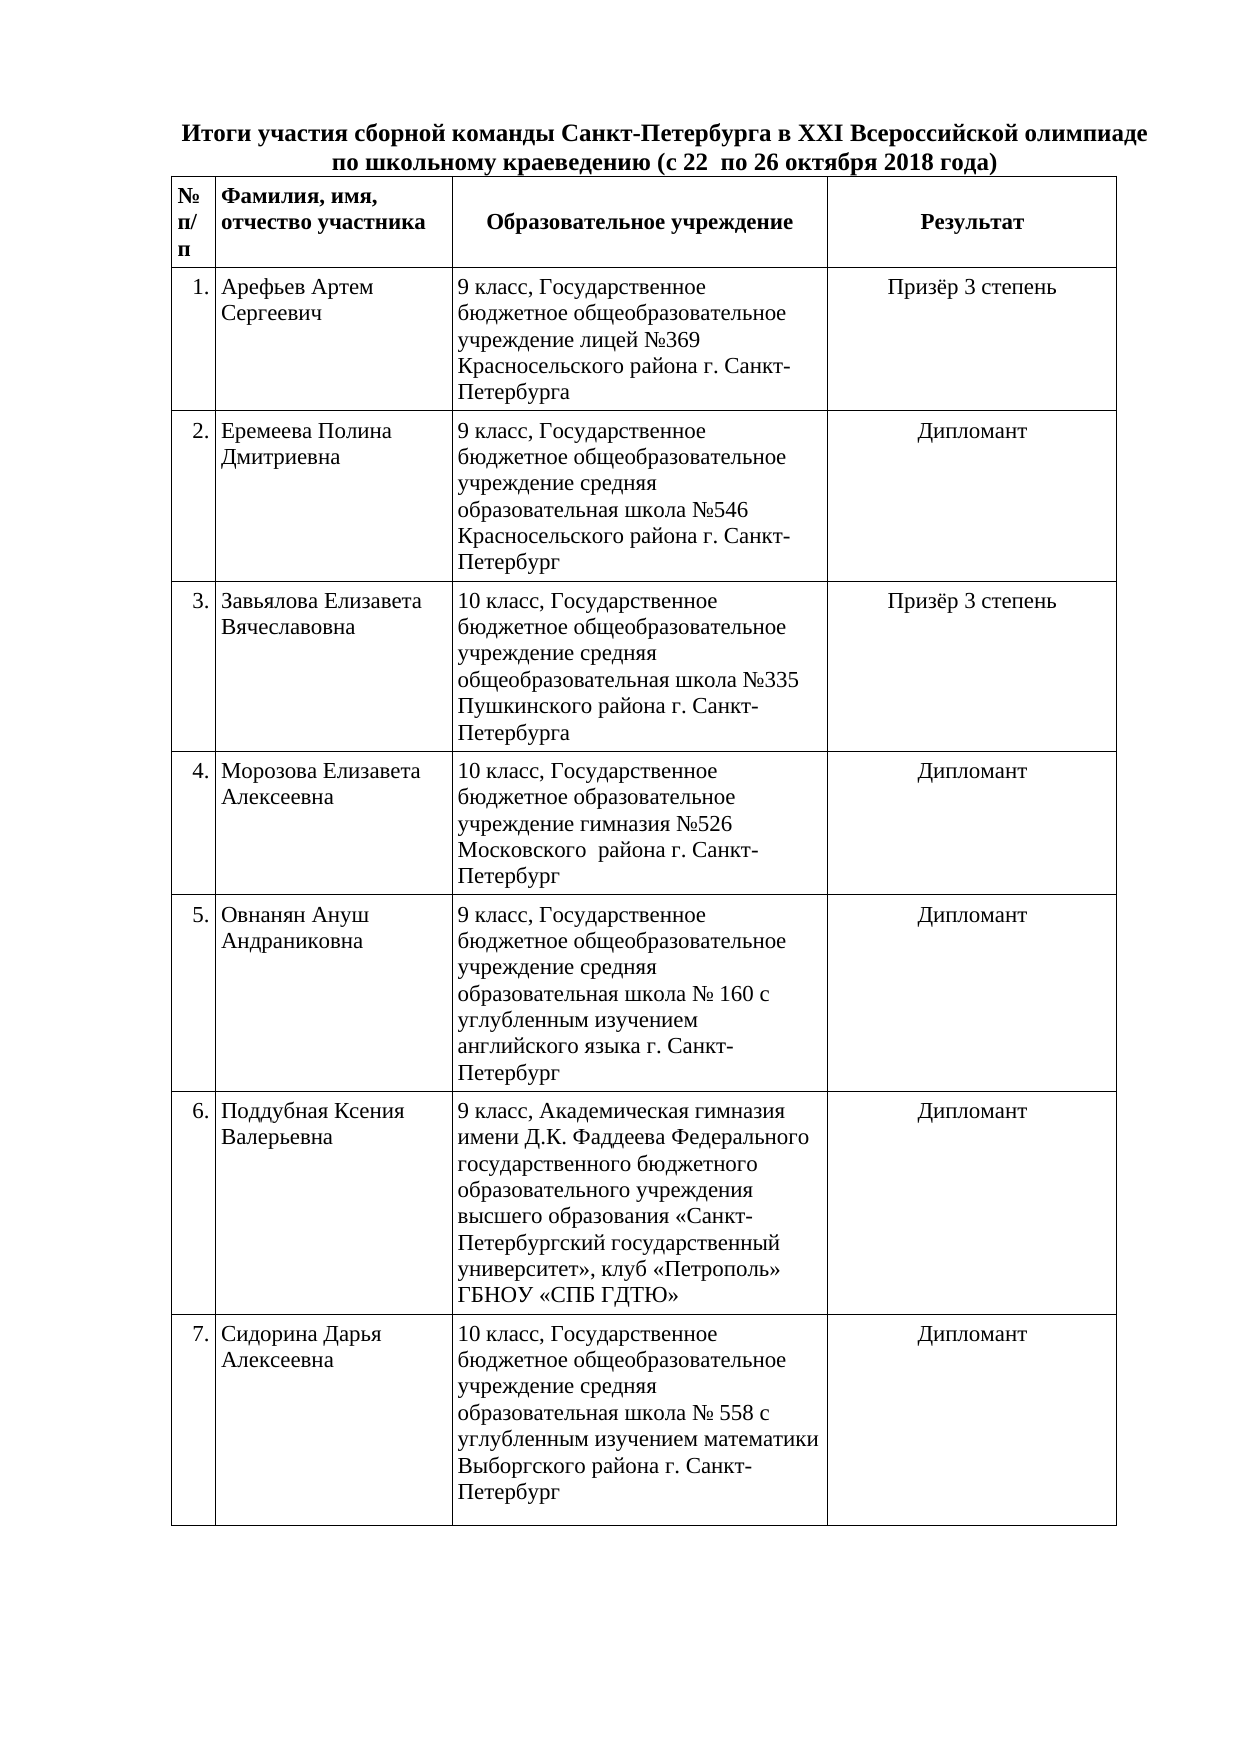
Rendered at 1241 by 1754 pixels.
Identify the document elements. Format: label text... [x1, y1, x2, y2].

table_cell 9 класс, Государственное бюджетное общеобразовательное учреждение лицей №369 Красносельского района г. Санкт-Петербурга [453, 268, 827, 410]
table_cell Сидорина Дарья Алексеевна [216, 1315, 452, 1525]
table_cell 9 класс, Государственное бюджетное общеобразовательное учреждение средняя образовательная школа №546 Красносельского района г. Санкт-Петербург [453, 411, 827, 581]
table_cell [172, 411, 215, 581]
table_cell Дипломант [828, 895, 1116, 1091]
table_cell Дипломант [828, 1315, 1116, 1525]
table_cell Поддубная Ксения Валерьевна [216, 1092, 452, 1314]
table_cell Призёр 3 степень [828, 268, 1116, 410]
table_cell [172, 1092, 215, 1314]
table_header Фамилия, имя, отчество участника [216, 177, 452, 267]
table_cell Арефьев Артем Сергеевич [216, 268, 452, 410]
table_cell [172, 752, 215, 894]
table_cell [172, 895, 215, 1091]
table_cell 9 класс, Академическая гимназия имени Д.К. Фаддеева Федерального государственного бюджетного образовательного учреждения высшего образования «Санкт-Петербургский государственный университет», клуб «Петрополь» ГБНОУ «СПБ ГДТЮ» [453, 1092, 827, 1314]
table_cell [172, 268, 215, 410]
table_cell Дипломант [828, 411, 1116, 581]
table_cell Дипломант [828, 752, 1116, 894]
table_cell Еремеева Полина Дмитриевна [216, 411, 452, 581]
table_header Результат [828, 177, 1116, 267]
table_header № п/п [172, 177, 215, 267]
table_cell 10 класс, Государственное бюджетное общеобразовательное учреждение средняя общеобразовательная школа №335 Пушкинского района г. Санкт-Петербурга [453, 582, 827, 751]
table_cell Морозова Елизавета Алексеевна [216, 752, 452, 894]
table_cell 10 класс, Государственное бюджетное общеобразовательное учреждение средняя образовательная школа № 558 с углубленным изучением математики Выборгского района г. Санкт-Петербург [453, 1315, 827, 1525]
table_cell Овнанян Ануш Андраниковна [216, 895, 452, 1091]
text Итоги участия сборной команды Санкт-Петербурга в XXI Всероссийской олимпиаде по школьному краеведению (с 22 по 26 октября 2018 года) [177, 118, 1152, 176]
table_cell 9 класс, Государственное бюджетное общеобразовательное учреждение средняя образовательная школа № 160 с углубленным изучением английского языка г. Санкт-Петербург [453, 895, 827, 1091]
table_header Образовательное учреждение [453, 177, 827, 267]
table_cell [172, 1315, 215, 1525]
table_cell Призёр 3 степень [828, 582, 1116, 751]
table_cell [172, 582, 215, 751]
table_cell 10 класс, Государственное бюджетное образовательное учреждение гимназия №526 Московского района г. Санкт-Петербург [453, 752, 827, 894]
table_cell Дипломант [828, 1092, 1116, 1314]
table_cell Завьялова Елизавета Вячеславовна [216, 582, 452, 751]
